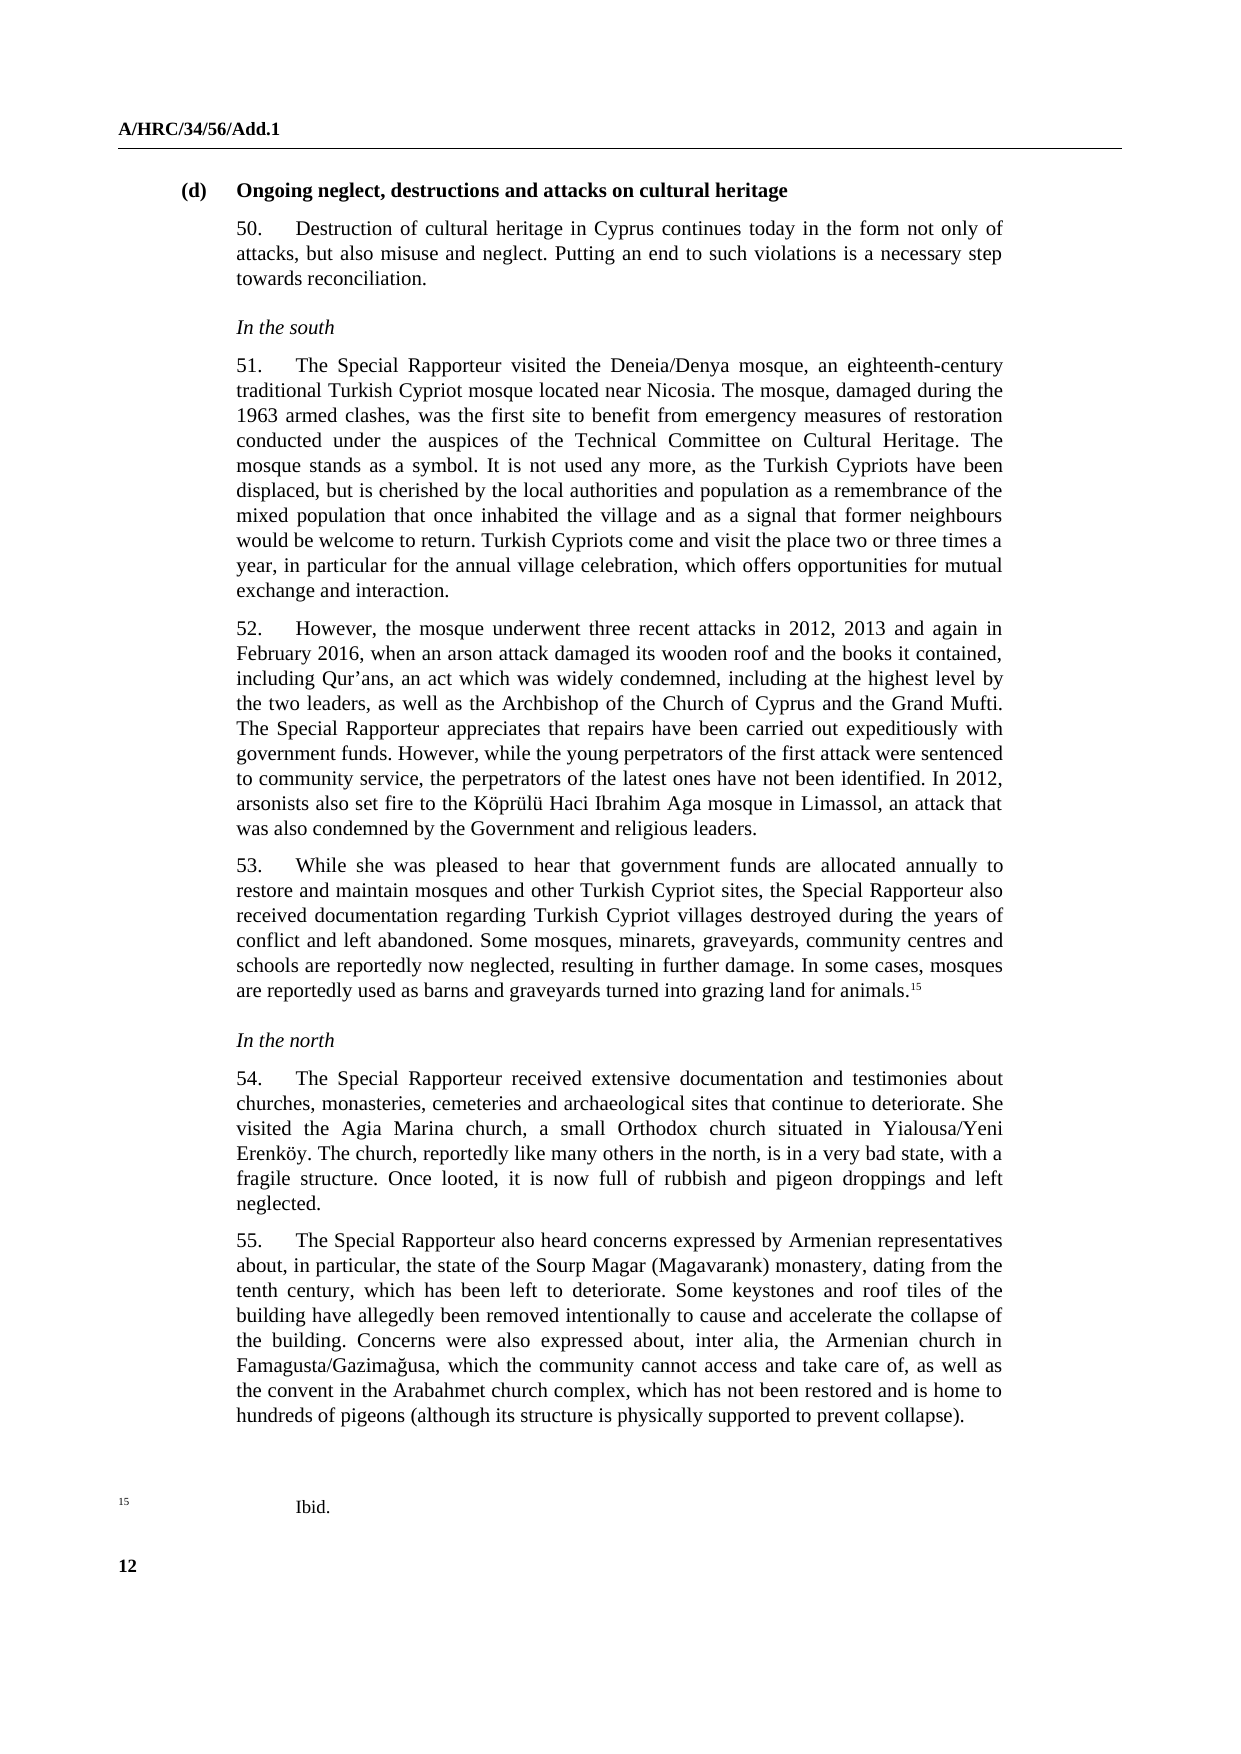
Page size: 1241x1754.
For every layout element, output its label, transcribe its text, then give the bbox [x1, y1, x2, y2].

text 54. The Special Rapporteur received extensive documentation and testimonies about churches, monasteries, cemeteries and archaeological sites that continue to deteriorate. She visited the Agia Marina church, a small Orthodox church situated in Yialousa/Yeni Erenköy. The church, reportedly like many others in the north, is in a very bad state, with a fragile structure. Once looted, it is now full of rubbish and pigeon droppings and left neglected. [236, 1065, 1004, 1215]
text 52. However, the mosque underwent three recent attacks in 2012, 2013 and again in February 2016, when an arson attack damaged its wooden roof and the books it contained, including Qur’ans, an act which was widely condemned, including at the highest level by the two leaders, as well as the Archbishop of the Church of Cyprus and the Grand Mufti. The Special Rapporteur appreciates that repairs have been carried out expeditiously with government funds. However, while the young perpetrators of the first attack were sentenced to community service, the perpetrators of the latest ones have not been identified. In 2012, arsonists also set fire to the Köprülü Haci Ibrahim Aga mosque in Limassol, an attack that was also condemned by the Government and religious leaders. [236, 615, 1004, 840]
text 53. While she was pleased to hear that government funds are allocated annually to restore and maintain mosques and other Turkish Cypriot sites, the Special Rapporteur also received documentation regarding Turkish Cypriot villages destroyed during the years of conflict and left abandoned. Some mosques, minarets, graveyards, community centres and schools are reportedly now neglected, resulting in further damage. In some cases, mosques are reportedly used as barns and graveyards turned into grazing land for animals. [236, 852, 1004, 1002]
text In the north [118, 1027, 1004, 1052]
text 55. The Special Rapporteur also heard concerns expressed by Armenian representatives about, in particular, the state of the Sourp Magar (Magavarank) monastery, dating from the tenth century, which has been left to deteriorate. Some keystones and roof tiles of the building have allegedly been removed intentionally to cause and accelerate the collapse of the building. Concerns were also expressed about, inter alia, the Armenian church in Famagusta/Gazimağusa, which the community cannot access and take care of, as well as the convent in the Arabahmet church complex, which has not been restored and is home to hundreds of pigeons (although its structure is physically supported to prevent collapse). [236, 1227, 1004, 1427]
text In the south [118, 315, 1004, 340]
text 50. Destruction of cultural heritage in Cyprus continues today in the form not only of attacks, but also misuse and neglect. Putting an end to such violations is a necessary step towards reconciliation. [236, 215, 1004, 290]
text (d) Ongoing neglect, destructions and attacks on cultural heritage [118, 177, 1004, 202]
text 51. The Special Rapporteur visited the Deneia/Denya mosque, an eighteenth-century traditional Turkish Cypriot mosque located near Nicosia. The mosque, damaged during the 1963 armed clashes, was the first site to benefit from emergency measures of restoration conducted under the auspices of the Technical Committee on Cultural Heritage. The mosque stands as a symbol. It is not used any more, as the Turkish Cypriots have been displaced, but is cherished by the local authorities and population as a remembrance of the mixed population that once inhabited the village and as a signal that former neighbours would be welcome to return. Turkish Cypriots come and visit the place two or three times a year, in particular for the annual village celebration, which offers opportunities for mutual exchange and interaction. [236, 352, 1004, 602]
